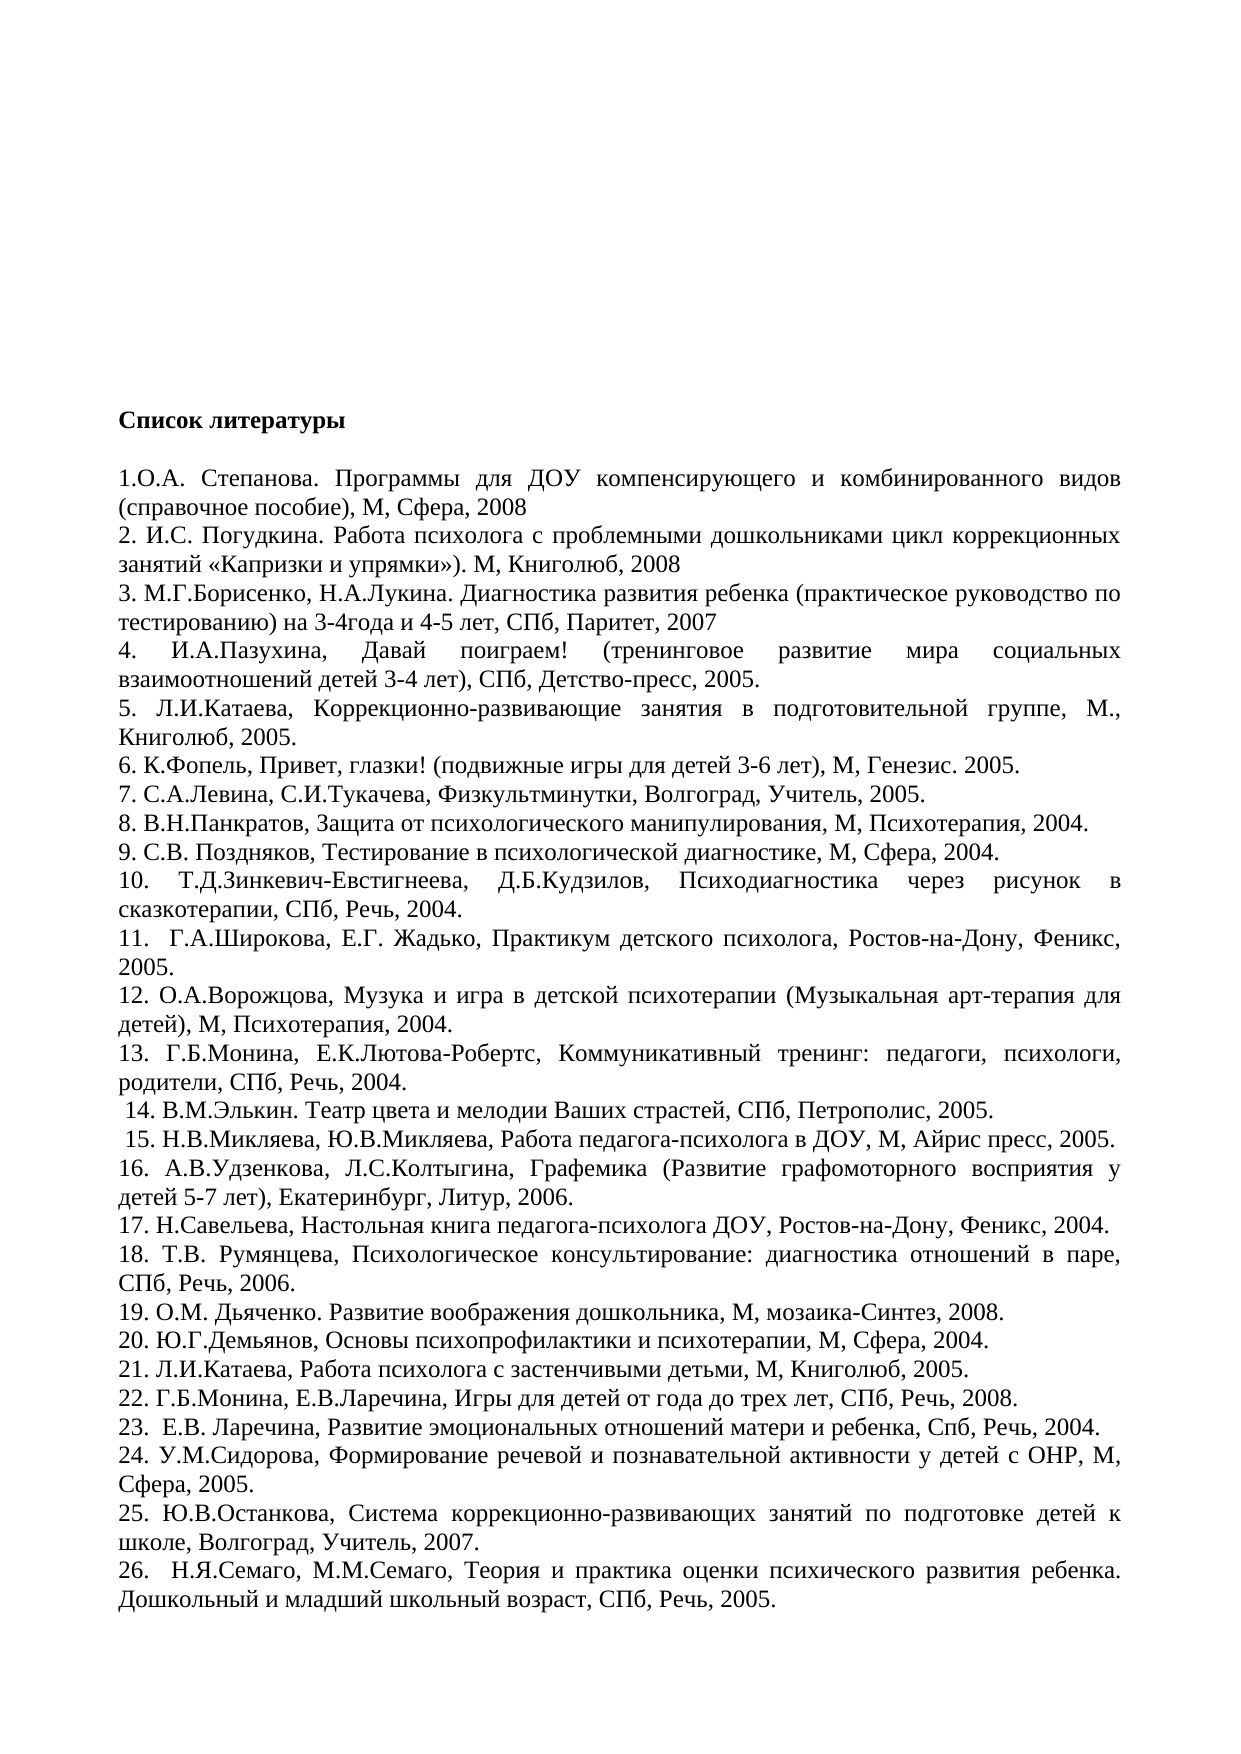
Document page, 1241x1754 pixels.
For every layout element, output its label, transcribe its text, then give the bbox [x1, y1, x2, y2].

text 4. И.А.Пазухина, Давай поиграем! (тренинговое развитие мира социальных взаимоотношений детей 3-4 лет), СПб, Детство-пресс, 2005. [118, 636, 1122, 693]
text 9. С.В. Поздняков, Тестирование в психологической диагностике, М, Сфера, 2004. [118, 837, 1122, 866]
text 8. В.Н.Панкратов, Защита от психологического манипулирования, М, Психотерапия, 2004. [118, 808, 1122, 837]
text 3. М.Г.Борисенко, Н.А.Лукина. Диагностика развития ребенка (практическое руководство по тестированию) на 3-4года и 4-5 лет, СПб, Паритет, 2007 [118, 578, 1122, 636]
text 23. Е.В. Ларечина, Развитие эмоциональных отношений матери и ребенка, Спб, Речь, 2004. [118, 1412, 1122, 1441]
text 15. Н.В.Микляева, Ю.В.Микляева, Работа педагога-психолога в ДОУ, М, Айрис пресс, 2005. [118, 1124, 1122, 1153]
text 10. Т.Д.Зинкевич-Евстигнеева, Д.Б.Кудзилов, Психодиагностика через рисунок в сказкотерапии, СПб, Речь, 2004. [118, 866, 1122, 923]
text 24. У.М.Сидорова, Формирование речевой и познавательной активности у детей с ОНР, М, Сфера, 2005. [118, 1441, 1122, 1498]
text 26. Н.Я.Семаго, М.М.Семаго, Теория и практика оценки психического развития ребенка. Дошкольный и младший школьный возраст, СПб, Речь, 2005. [118, 1556, 1122, 1613]
text 21. Л.И.Катаева, Работа психолога с застенчивыми детьми, М, Книголюб, 2005. [118, 1354, 1122, 1383]
text 6. К.Фопель, Привет, глазки! (подвижные игры для детей 3-6 лет), М, Генезис. 2005. [118, 751, 1122, 779]
text 1.О.А. Степанова. Программы для ДОУ компенсирующего и комбинированного видов (справочное пособие), М, Сфера, 2008 [118, 463, 1122, 521]
text 14. В.М.Элькин. Театр цвета и мелодии Ваших страстей, СПб, Петрополис, 2005. [118, 1096, 1122, 1124]
text 7. С.А.Левина, С.И.Тукачева, Физкультминутки, Волгоград, Учитель, 2005. [118, 779, 1122, 808]
text Список литературы [118, 406, 1122, 434]
text 5. Л.И.Катаева, Коррекционно-развивающие занятия в подготовительной группе, М., Книголюб, 2005. [118, 693, 1122, 751]
text 25. Ю.В.Останкова, Система коррекционно-развивающих занятий по подготовке детей к школе, Волгоград, Учитель, 2007. [118, 1498, 1122, 1556]
text 22. Г.Б.Монина, Е.В.Ларечина, Игры для детей от года до трех лет, СПб, Речь, 2008. [118, 1383, 1122, 1412]
text 20. Ю.Г.Демьянов, Основы психопрофилактики и психотерапии, М, Сфера, 2004. [118, 1326, 1122, 1354]
text 12. О.А.Ворожцова, Музука и игра в детской психотерапии (Музыкальная арт-терапия для детей), М, Психотерапия, 2004. [118, 981, 1122, 1038]
text 19. О.М. Дьяченко. Развитие воображения дошкольника, М, мозаика-Синтез, 2008. [118, 1297, 1122, 1326]
text 18. Т.В. Румянцева, Психологическое консультирование: диагностика отношений в паре, СПб, Речь, 2006. [118, 1239, 1122, 1297]
text 16. А.В.Удзенкова, Л.С.Колтыгина, Графемика (Развитие графомоторного восприятия у детей 5-7 лет), Екатеринбург, Литур, 2006. [118, 1153, 1122, 1211]
text 17. Н.Савельева, Настольная книга педагога-психолога ДОУ, Ростов-на-Дону, Феникс, 2004. [118, 1211, 1122, 1239]
text 11. Г.А.Широкова, Е.Г. Жадько, Практикум детского психолога, Ростов-на-Дону, Феникс, 2005. [118, 923, 1122, 981]
text 13. Г.Б.Монина, Е.К.Лютова-Робертс, Коммуникативный тренинг: педагоги, психологи, родители, СПб, Речь, 2004. [118, 1038, 1122, 1096]
text 2. И.С. Погудкина. Работа психолога с проблемными дошкольниками цикл коррекционных занятий «Капризки и упрямки»). М, Книголюб, 2008 [118, 521, 1122, 578]
